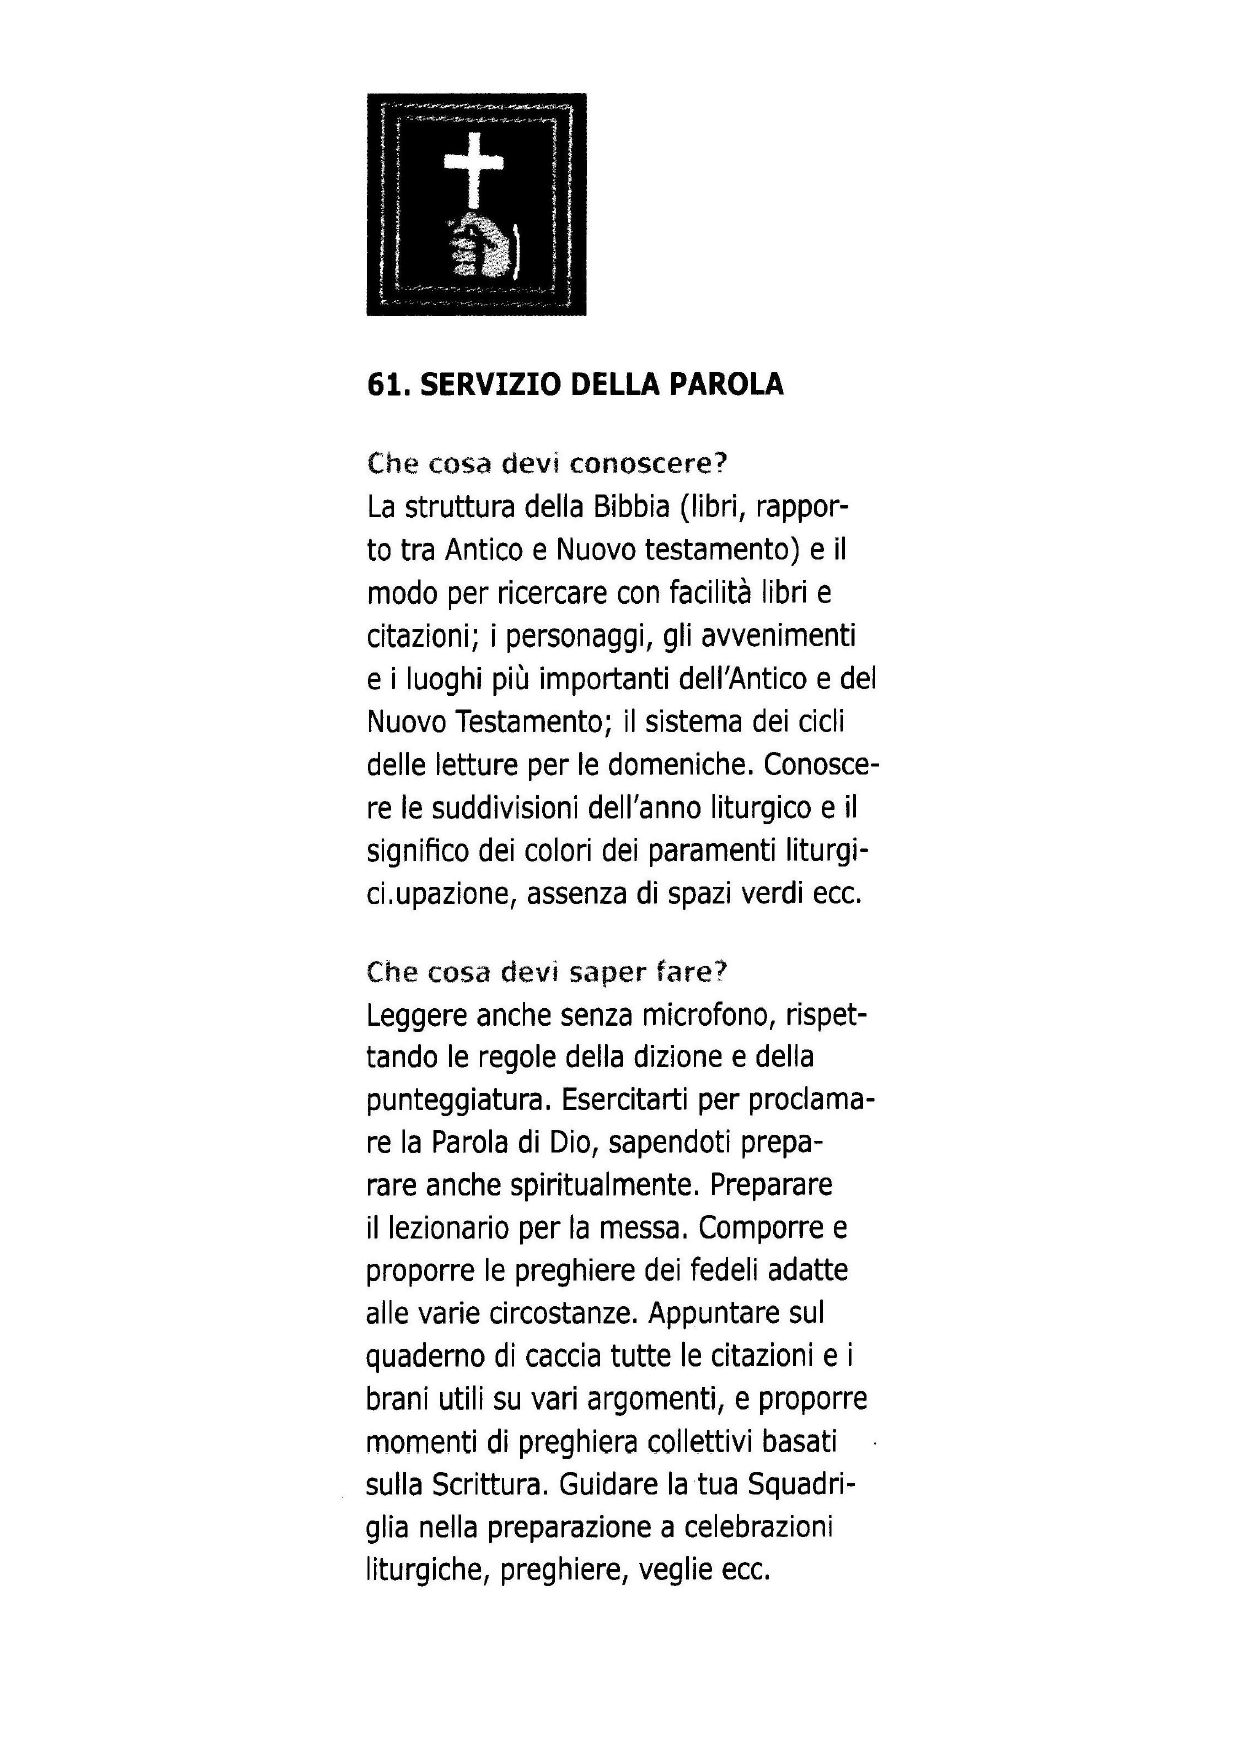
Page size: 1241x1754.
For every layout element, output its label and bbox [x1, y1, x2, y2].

picture [339, 75, 902, 1625]
